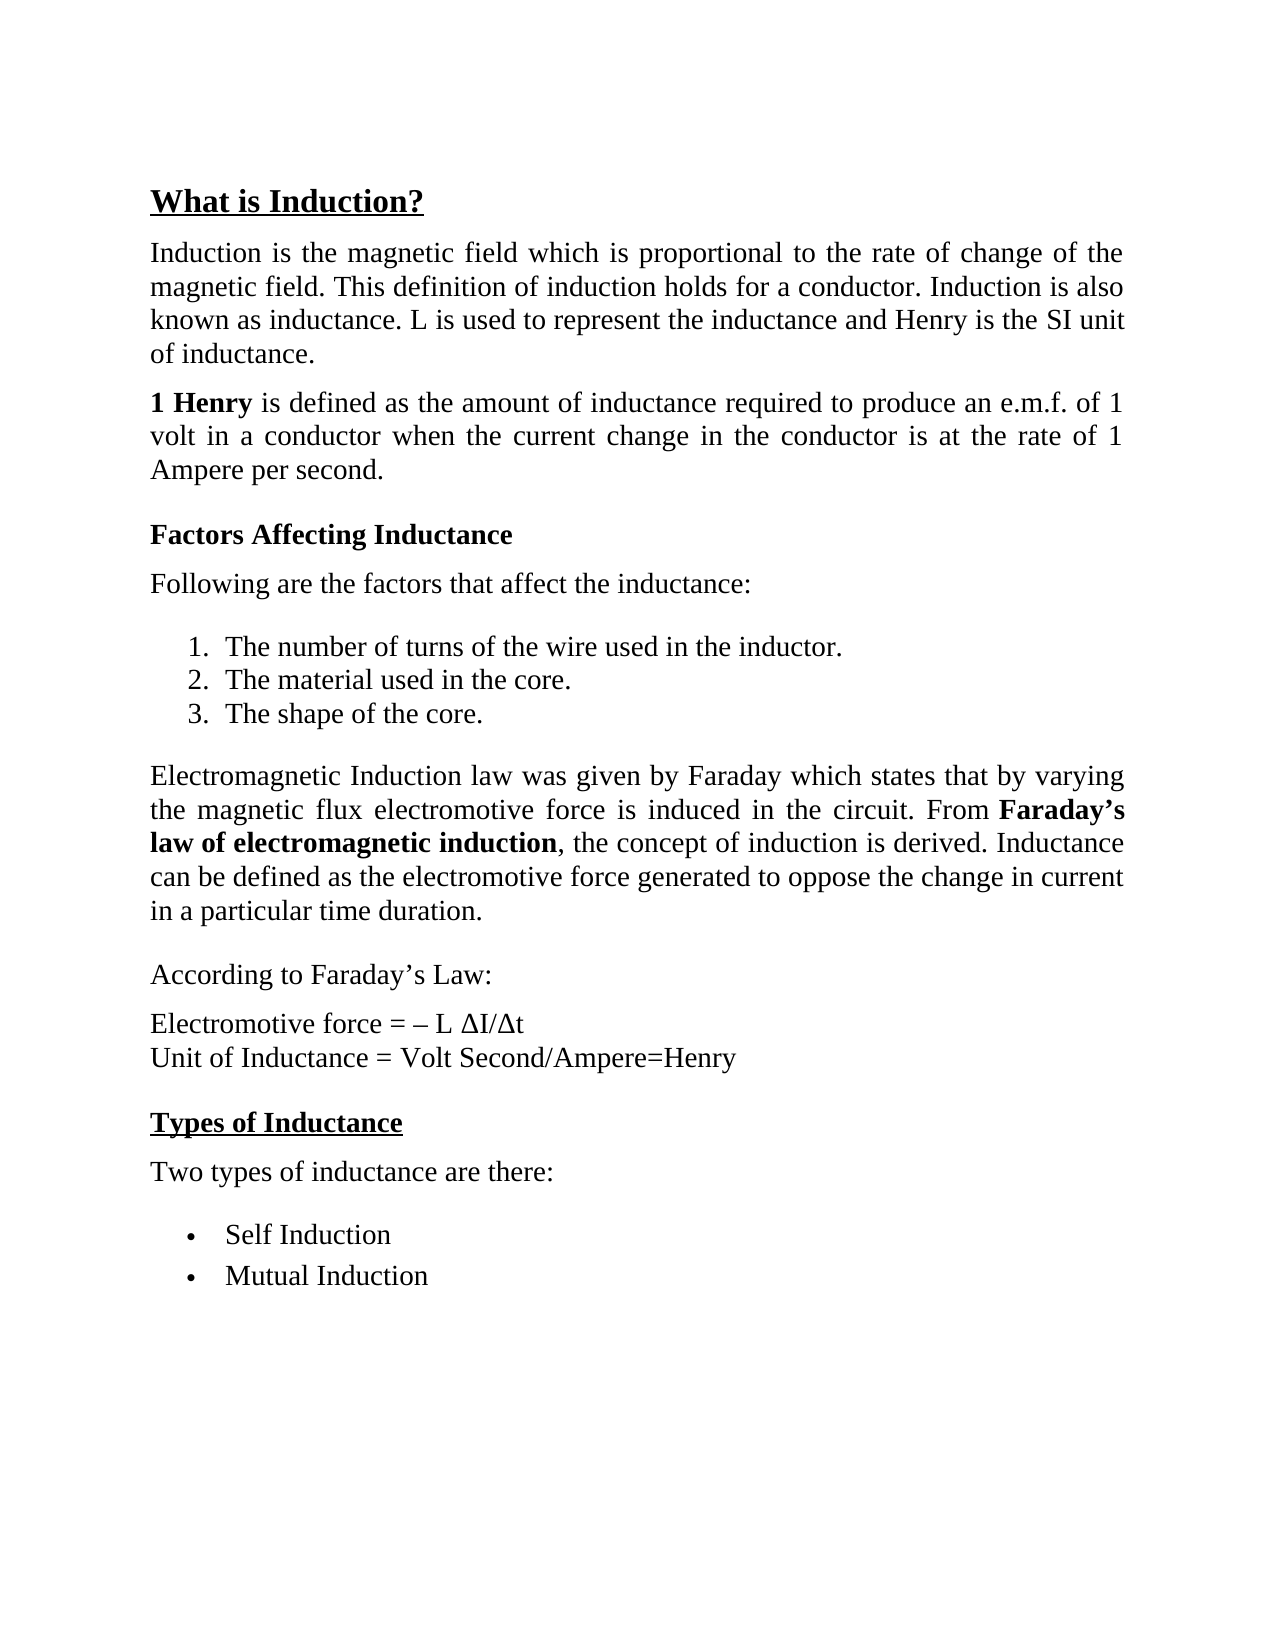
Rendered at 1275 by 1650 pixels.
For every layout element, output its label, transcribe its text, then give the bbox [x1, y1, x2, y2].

text Two types of inductance are there: [150, 1154, 1125, 1188]
list The shape of the core. [187, 696, 1125, 729]
text Types of Inductance [150, 1105, 1125, 1138]
text Following are the factors that affect the inductance: [150, 566, 1125, 599]
text What is Induction? [150, 181, 1125, 219]
text Unit of Inductance = Volt Second/Ampere=Henry [150, 1040, 1125, 1074]
text Factors Affecting Inductance [150, 517, 1125, 550]
list The number of turns of the wire used in the inductor. [187, 629, 1125, 662]
text Induction is the magnetic field which is proportional to the rate of change of the magnetic field. This definition of induction holds for a conductor. Induction is also known as inductance. L is used to represent the inductance and Henry is the SI unit of inductance. [150, 235, 1125, 369]
text 1 Henry is defined as the amount of inductance required to produce an e.m.f. of 1 volt in a conductor when the current change in the conductor is at the rate of 1 Ampere per second. [150, 385, 1125, 486]
list Mutual Induction [187, 1258, 1125, 1292]
list The material used in the core. [187, 662, 1125, 696]
list Self Induction [187, 1217, 1125, 1250]
text Electromagnetic Induction law was given by Faraday which states that by varying the magnetic flux electromotive force is induced in the circuit. From Faraday’s law of electromagnetic induction, the concept of induction is derived. Inductance can be defined as the electromotive force generated to oppose the change in current in a particular time duration. [150, 758, 1125, 926]
text Electromotive force = – L ΔI/Δt [150, 1007, 1125, 1040]
text According to Faraday’s Law: [150, 957, 1125, 991]
